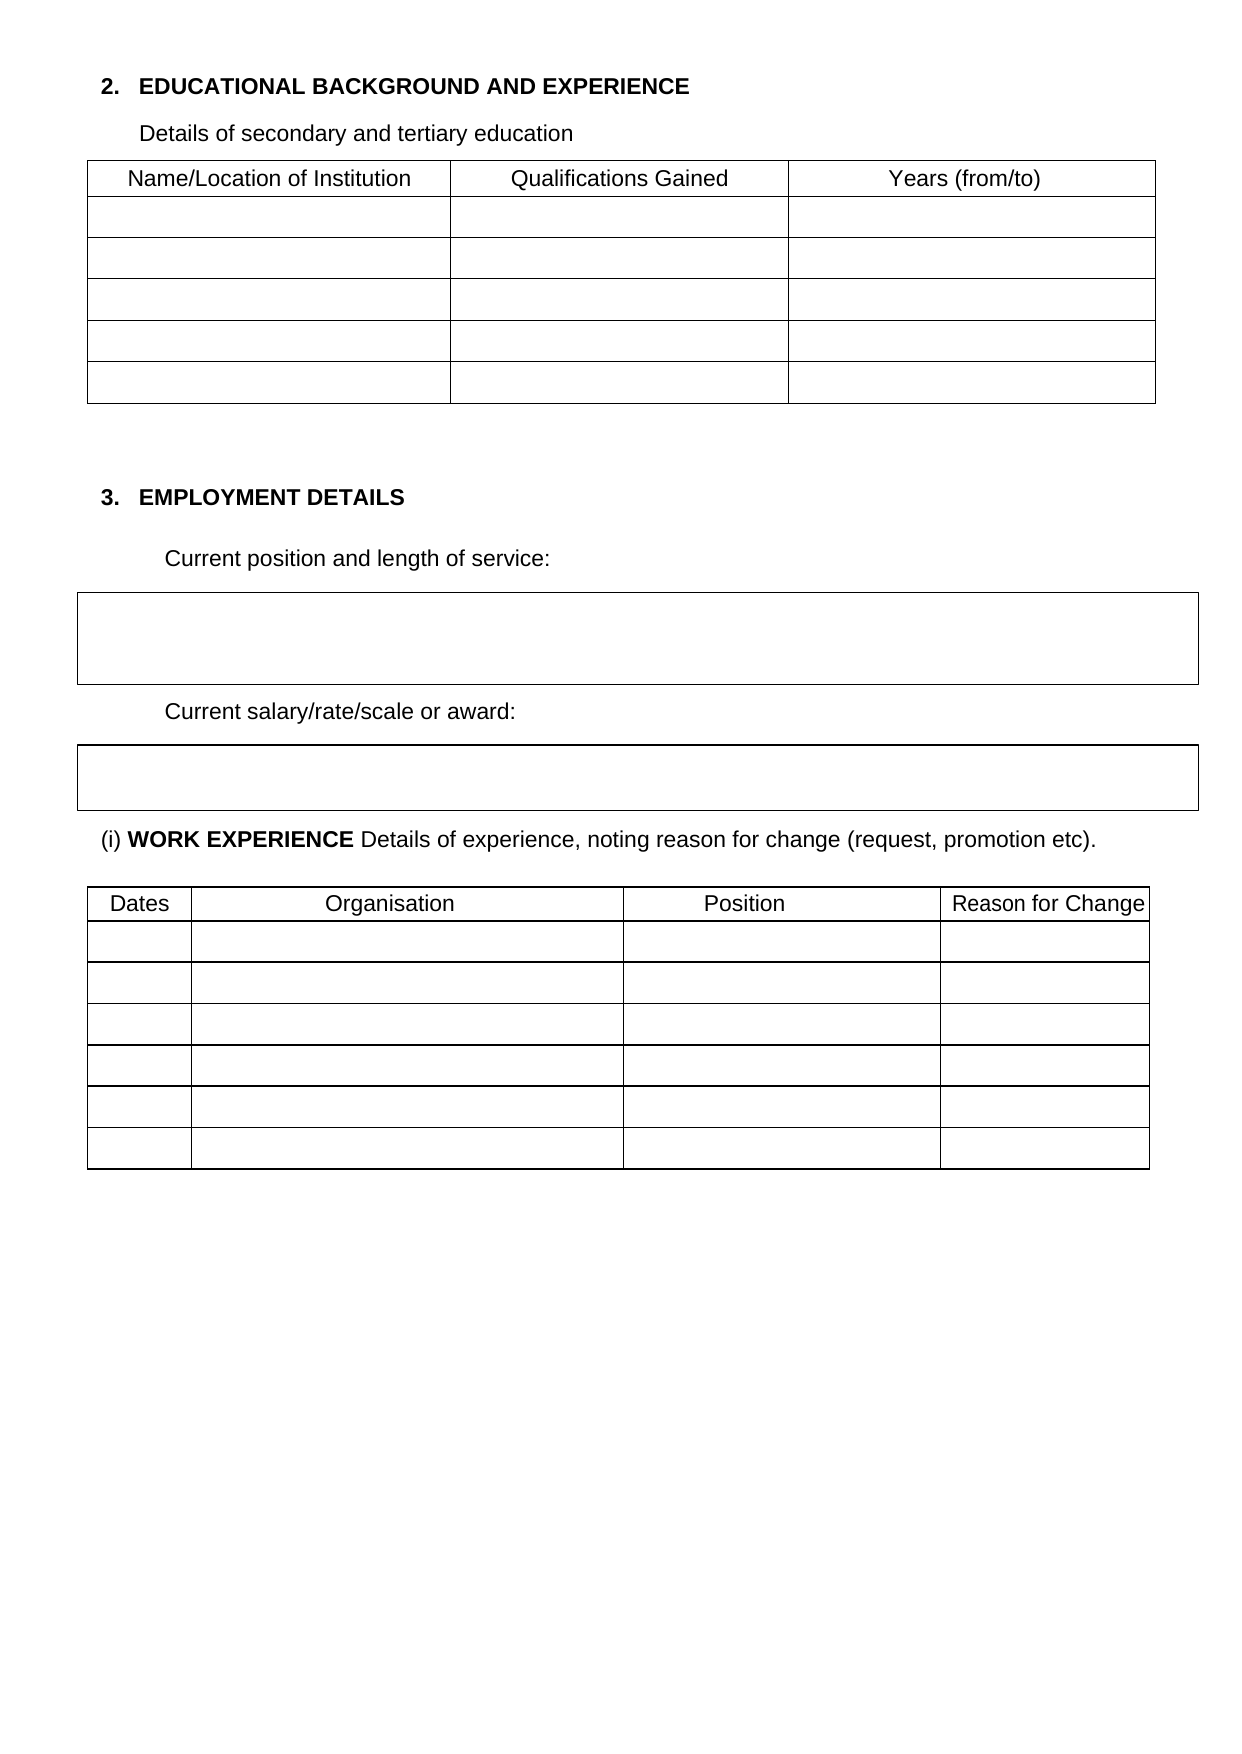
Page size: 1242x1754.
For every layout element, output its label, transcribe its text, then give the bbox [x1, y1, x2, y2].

table_cell [941, 1046, 1149, 1085]
table_header Organisation Subjects [192, 888, 623, 920]
table_cell [789, 279, 1155, 320]
table_cell [624, 922, 940, 961]
table_cell [88, 1087, 191, 1126]
table_cell [88, 1046, 191, 1085]
text 3. EMPLOYMENT DETAILS [101, 483, 1156, 510]
table_cell [941, 963, 1149, 1002]
table_cell [624, 963, 940, 1002]
table_cell [624, 1046, 940, 1085]
table_cell [88, 197, 450, 237]
table_cell [192, 1046, 623, 1085]
table_cell [941, 1087, 1149, 1126]
table_cell [88, 321, 450, 361]
table_cell [451, 321, 788, 361]
table_cell [88, 279, 450, 320]
table_cell [624, 1004, 940, 1044]
table_cell [88, 1004, 191, 1044]
table_cell [192, 963, 623, 1002]
table_cell [88, 1128, 191, 1168]
text (i) WORK EXPERIENCE Details of experience, noting reason for change (request, promotion etc). [101, 826, 1156, 852]
table_cell [789, 362, 1155, 402]
table_cell [192, 1004, 623, 1044]
table_cell [789, 197, 1155, 237]
table_cell [88, 362, 450, 402]
text Details of secondary and tertiary education [139, 120, 1157, 146]
text Current salary/rate/scale or award: [164, 698, 1156, 724]
table_cell [88, 922, 191, 961]
table_cell [941, 1004, 1149, 1044]
table_cell [88, 238, 450, 278]
table_header Dates [88, 888, 191, 920]
table_cell [789, 238, 1155, 278]
table_cell [192, 1087, 623, 1126]
table_cell [941, 922, 1149, 961]
table_cell [192, 1128, 623, 1168]
text Current position and length of service: [164, 545, 1156, 572]
table_header Qualifications Gained [451, 161, 788, 196]
table_cell [624, 1128, 940, 1168]
table_cell [88, 963, 191, 1002]
table_cell [789, 321, 1155, 361]
table_cell [451, 279, 788, 320]
table_header Years (from/to) [789, 161, 1155, 196]
table_header Reason for Change [941, 888, 1149, 920]
table_cell [451, 362, 788, 402]
text 2. EDUCATIONAL BACKGROUND AND EXPERIENCE [101, 73, 1156, 99]
table_cell [624, 1087, 940, 1126]
table_header Position [624, 888, 940, 920]
table_cell [451, 197, 788, 237]
table_header Name/Location of Institution [88, 161, 450, 196]
table_cell [451, 238, 788, 278]
table_cell [192, 922, 623, 961]
table_cell [941, 1128, 1149, 1168]
